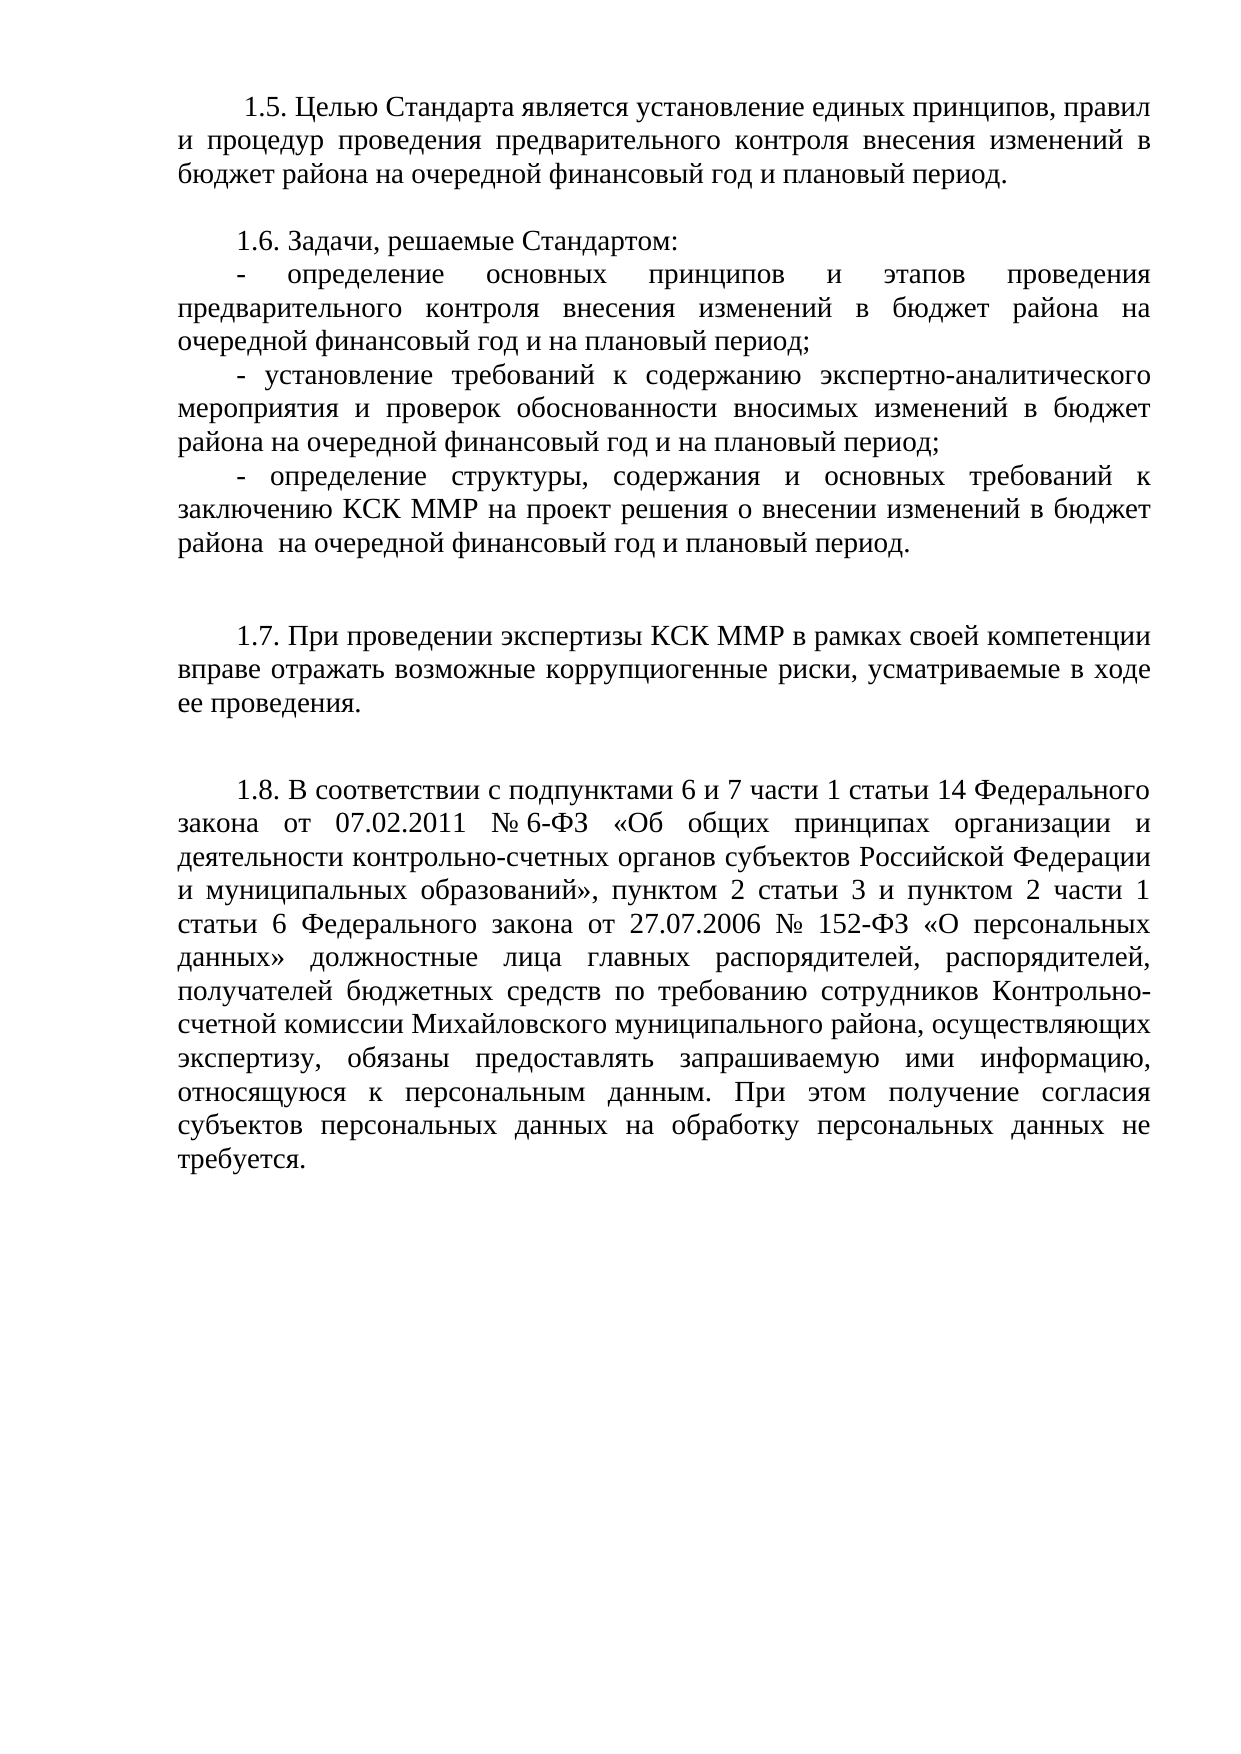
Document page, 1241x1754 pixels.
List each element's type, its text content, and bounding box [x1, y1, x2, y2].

subtitle - установление требований к содержанию экспертно-аналитического мероприятия и проверок обоснованности вносимых изменений в бюджет района на очередной финансовый год и на плановый период; [177, 357, 1152, 458]
subtitle - определение структуры, содержания и основных требований к заключению КСК ММР на проект решения о внесении изменений в бюджет района на очередной финансовый год и плановый период. [177, 458, 1152, 558]
subtitle 1.5. Целью Стандарта является установление единых принципов, правил и процедур проведения предварительного контроля внесения изменений в бюджет района на очередной финансовый год и плановый период. [177, 89, 1152, 189]
subtitle 1.7. При проведении экспертизы КСК ММР в рамках своей компетенции вправе отражать возможные коррупциогенные риски, усматриваемые в ходе ее проведения. [177, 618, 1152, 719]
subtitle 1.8. В соответствии с подпунктами 6 и 7 части 1 статьи 14 Федерального закона от 07.02.2011 № 6-ФЗ «Об общих принципах организации и деятельности контрольно-счетных органов субъектов Российской Федерации и муниципальных образований», пунктом 2 статьи 3 и пунктом 2 части 1 статьи 6 Федерального закона от 27.07.2006 № 152-ФЗ «О персональных данных» должностные лица главных распорядителей, распорядителей, получателей бюджетных средств по требованию сотрудников Контрольно-счетной комиссии Михайловского муниципального района, осуществляющих экспертизу, обязаны предоставлять запрашиваемую ими информацию, относящуюся к персональным данным. При этом получение согласия субъектов персональных данных на обработку персональных данных не требуется. [177, 772, 1152, 1174]
subtitle - определение основных принципов и этапов проведения предварительного контроля внесения изменений в бюджет района на очередной финансовый год и на плановый период; [177, 256, 1152, 357]
subtitle 1.6. Задачи, решаемые Стандартом: [177, 223, 1152, 256]
